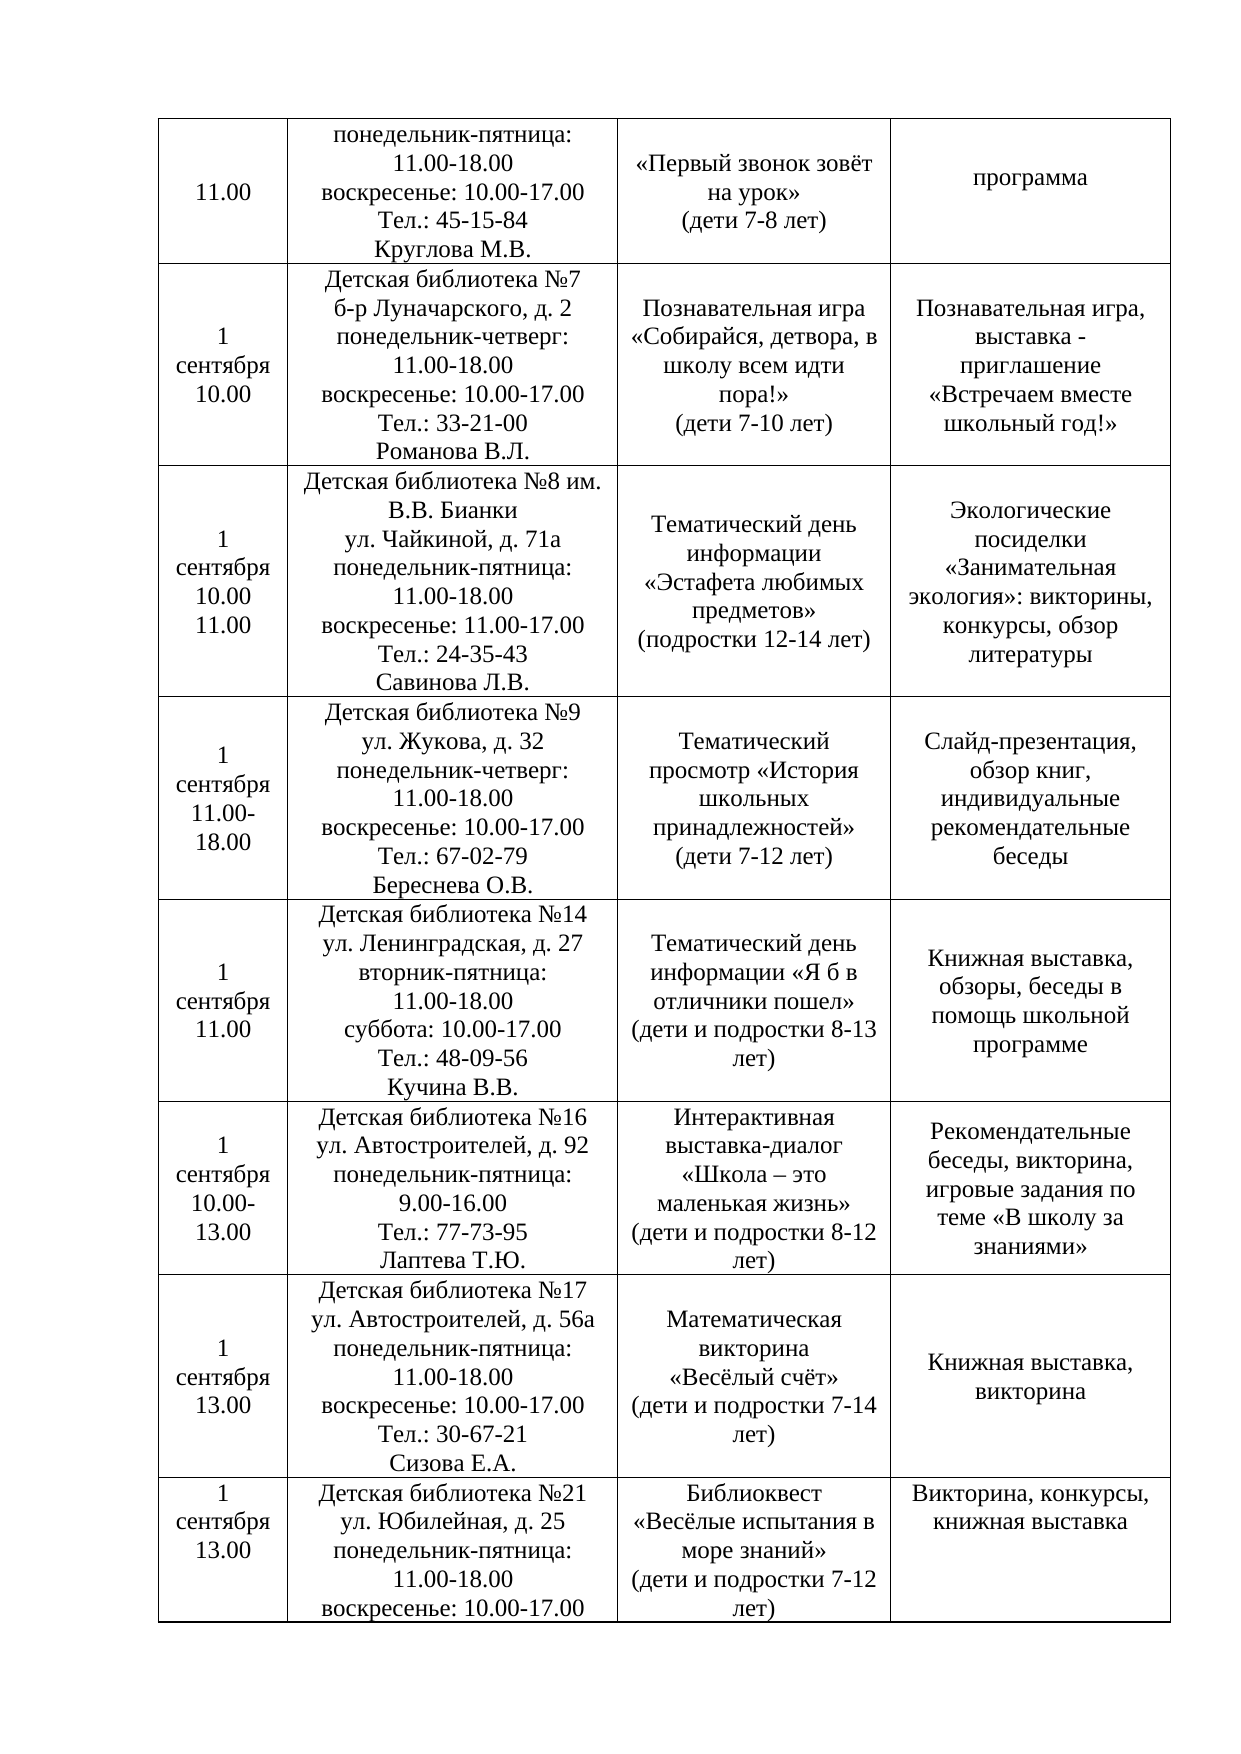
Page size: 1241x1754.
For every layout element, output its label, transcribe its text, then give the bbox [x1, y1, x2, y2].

table_cell 1 сентября 13.00 [159, 1478, 287, 1621]
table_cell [618, 119, 890, 263]
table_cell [288, 119, 617, 263]
table_cell 1 сентября 10.00 [159, 264, 287, 465]
table_cell Рекомендательные беседы, викторина, игровые задания по теме «В школу за знаниями» [891, 1102, 1170, 1274]
table_cell Детская библиотека №14 ул. Ленинградская, д. 27 вторник-пятница: 11.00-18.00 суббота: 10.00-17.00 Тел.: 48-09-56 Кучина В.В. [288, 900, 617, 1101]
table_cell 1 сентября 10.00 11.00 [159, 466, 287, 696]
table_cell Тематический просмотр «История школьных принадлежностей» (дети 7-12 лет) [618, 697, 890, 898]
table_cell Слайд-презентация, обзор книг, индивидуальные рекомендательные беседы [891, 697, 1170, 898]
table_cell Детская библиотека №9 ул. Жукова, д. 32 понедельник-четверг: 11.00-18.00 воскресенье: 10.00-17.00 Тел.: 67-02-79 Береснева О.В. [288, 697, 617, 898]
table_cell 1 сентября 11.00-18.00 [159, 697, 287, 898]
table_cell Детская библиотека №16 ул. Автостроителей, д. 92 понедельник-пятница: 9.00-16.00 Тел.: 77-73-95 Лаптева Т.Ю. [288, 1102, 617, 1274]
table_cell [891, 119, 1170, 263]
table_cell Книжная выставка, обзоры, беседы в помощь школьной программе [891, 900, 1170, 1101]
table_cell Детская библиотека №17 ул. Автостроителей, д. 56а понедельник-пятница: 11.00-18.00 воскресенье: 10.00-17.00 Тел.: 30-67-21 Сизова Е.А. [288, 1275, 617, 1477]
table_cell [288, 1478, 617, 1621]
table_cell Интерактивная выставка-диалог «Школа – это маленькая жизнь» (дети и подростки 8-12 лет) [618, 1102, 890, 1274]
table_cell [618, 1478, 890, 1621]
table_cell 1 сентября 11.00 [159, 900, 287, 1101]
table_cell Детская библиотека №7 б-р Луначарского, д. 2 понедельник-четверг: 11.00-18.00 воскресенье: 10.00-17.00 Тел.: 33-21-00 Романова В.Л. [288, 264, 617, 465]
table_cell Книжная выставка, викторина [891, 1275, 1170, 1477]
table_cell Познавательная игра «Собирайся, детвора, в школу всем идти пора!» (дети 7-10 лет) [618, 264, 890, 465]
table_cell Тематический день информации «Эстафета любимых предметов» (подростки 12-14 лет) [618, 466, 890, 696]
table_cell Математическая викторина «Весёлый счёт» (дети и подростки 7-14 лет) [618, 1275, 890, 1477]
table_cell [891, 1478, 1170, 1621]
table_cell 1 сентября 11.00 [159, 119, 287, 263]
table_cell 1 сентября 10.00-13.00 [159, 1102, 287, 1274]
table_cell Тематический день информации «Я б в отличники пошел» (дети и подростки 8-13 лет) [618, 900, 890, 1101]
table_cell Экологические посиделки «Занимательная экология»: викторины, конкурсы, обзор литературы [891, 466, 1170, 696]
table_cell 1 сентября 13.00 [159, 1275, 287, 1477]
table_cell Детская библиотека №8 им. В.В. Бианки ул. Чайкиной, д. 71а понедельник-пятница: 11.00-18.00 воскресенье: 11.00-17.00 Тел.: 24-35-43 Савинова Л.В. [288, 466, 617, 696]
table_cell Познавательная игра, выставка - приглашение «Встречаем вместе школьный год!» [891, 264, 1170, 465]
